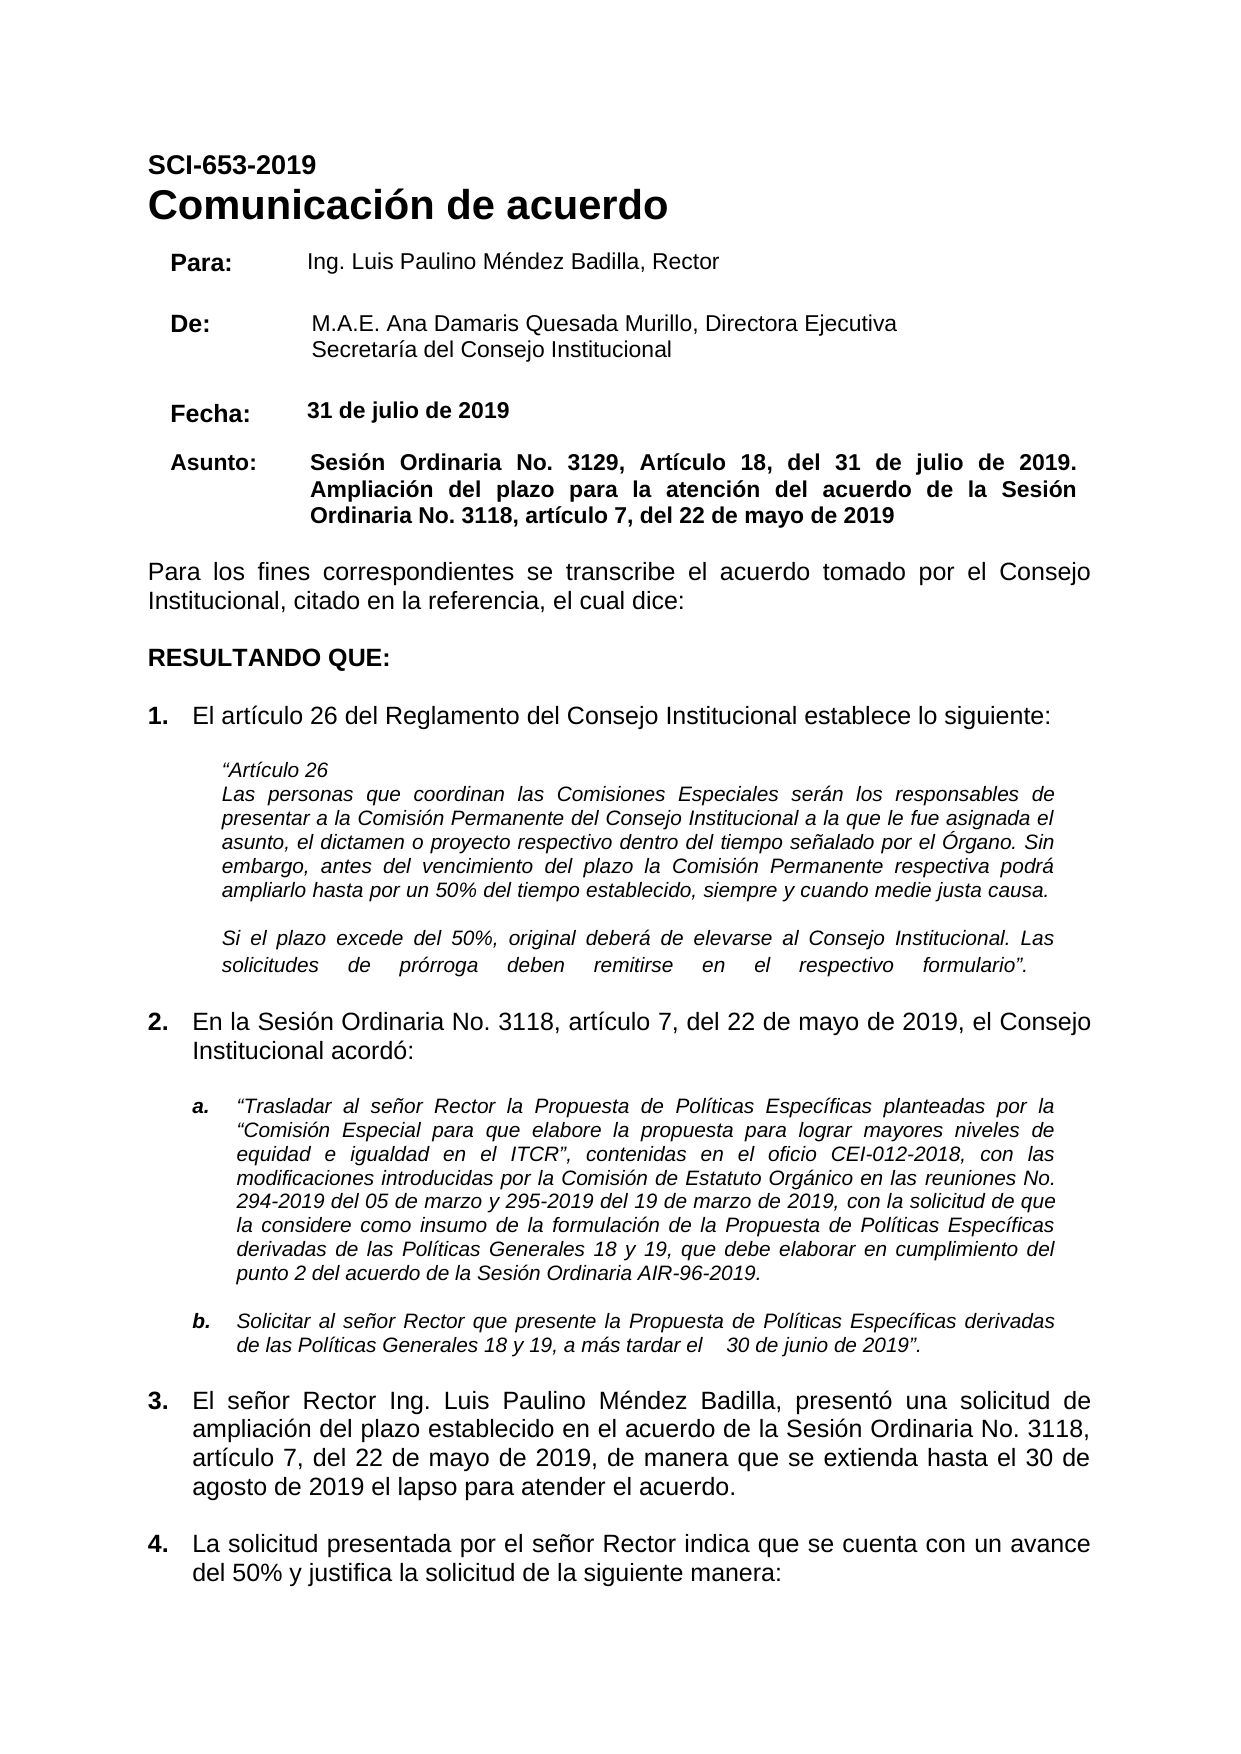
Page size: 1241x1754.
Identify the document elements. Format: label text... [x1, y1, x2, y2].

list Solicitar al señor Rector que presente la Propuesta de Políticas Específicas derivadas de las Políticas Generales 18 y 19, a más tardar el 30 de junio de 2019”. [192, 1309, 1058, 1357]
text Para los fines correspondientes se transcribe el acuerdo tomado por el Consejo Institucional, citado en la referencia, el cual dice: [148, 557, 1092, 614]
list El artículo 26 del Reglamento del Consejo Institucional establece lo siguiente: [148, 701, 1092, 729]
table_cell De: [159, 310, 296, 370]
text RESULTANDO QUE: [148, 643, 1092, 672]
table_header Para: [159, 248, 296, 309]
list La solicitud presentada por el señor Rector indica que se cuenta con un avance del 50% y justifica la solicitud de la siguiente manera: [148, 1529, 1092, 1587]
text “Artículo 26 [222, 758, 1058, 782]
list En la Sesión Ordinaria No. 3118, artículo 7, del 22 de mayo de 2019, el Consejo Institucional acordó: [148, 1007, 1092, 1065]
list El señor Rector Ing. Luis Paulino Méndez Badilla, presentó una solicitud de ampliación del plazo establecido en el acuerdo de la Sesión Ordinaria No. 3118, artículo 7, del 22 de mayo de 2019, de manera que se extienda hasta el 30 de agosto de 2019 el lapso para atender el acuerdo. [148, 1386, 1092, 1501]
table_cell 31 de julio de 2019 [296, 370, 1088, 449]
table_cell Sesión Ordinaria No. 3129, Artículo 18, del 31 de julio de 2019. Ampliación del plazo para la atención del acuerdo de la Sesión Ordinaria No. 3118, artículo 7, del 22 de mayo de 2019 [296, 449, 1088, 528]
list “Trasladar al señor Rector la Propuesta de Políticas Específicas planteadas por la “Comisión Especial para que elabore la propuesta para lograr mayores niveles de equidad e igualdad en el ITCR”, contenidas en el oficio CEI-012-2018, con las modificaciones introducidas por la Comisión de Estatuto Orgánico en las reuniones No. 294-2019 del 05 de marzo y 295-2019 del 19 de marzo de 2019, con la solicitud de que la considere como insumo de la formulación de la Propuesta de Políticas Específicas derivadas de las Políticas Generales 18 y 19, que debe elaborar en cumplimiento del punto 2 del acuerdo de la Sesión Ordinaria AIR-96-2019. [192, 1093, 1058, 1285]
table_cell Asunto: [159, 449, 296, 528]
text Comunicación de acuerdo [148, 181, 1092, 228]
table_header Ing. Luis Paulino Méndez Badilla, Rector [296, 248, 1088, 309]
table_cell M.A.E. Ana Damaris Quesada Murillo, Directora Ejecutiva Secretaría del Consejo Institucional [296, 310, 1088, 370]
table_cell Fecha: [159, 370, 296, 449]
text Las personas que coordinan las Comisiones Especiales serán los responsables de presentar a la Comisión Permanente del Consejo Institucional a la que le fue asignada el asunto, el dictamen o proyecto respectivo dentro del tiempo señalado por el Órgano. Sin embargo, antes del vencimiento del plazo la Comisión Permanente respectiva podrá ampliarlo hasta por un 50% del tiempo establecido, siempre y cuando medie justa causa. Si el plazo excede del 50%, original deberá de elevarse al Consejo Institucional. Las solicitudes de prórroga deben remitirse en el respectivo formulario”. [222, 782, 1058, 1007]
text SCI-653-2019 [148, 149, 1092, 181]
